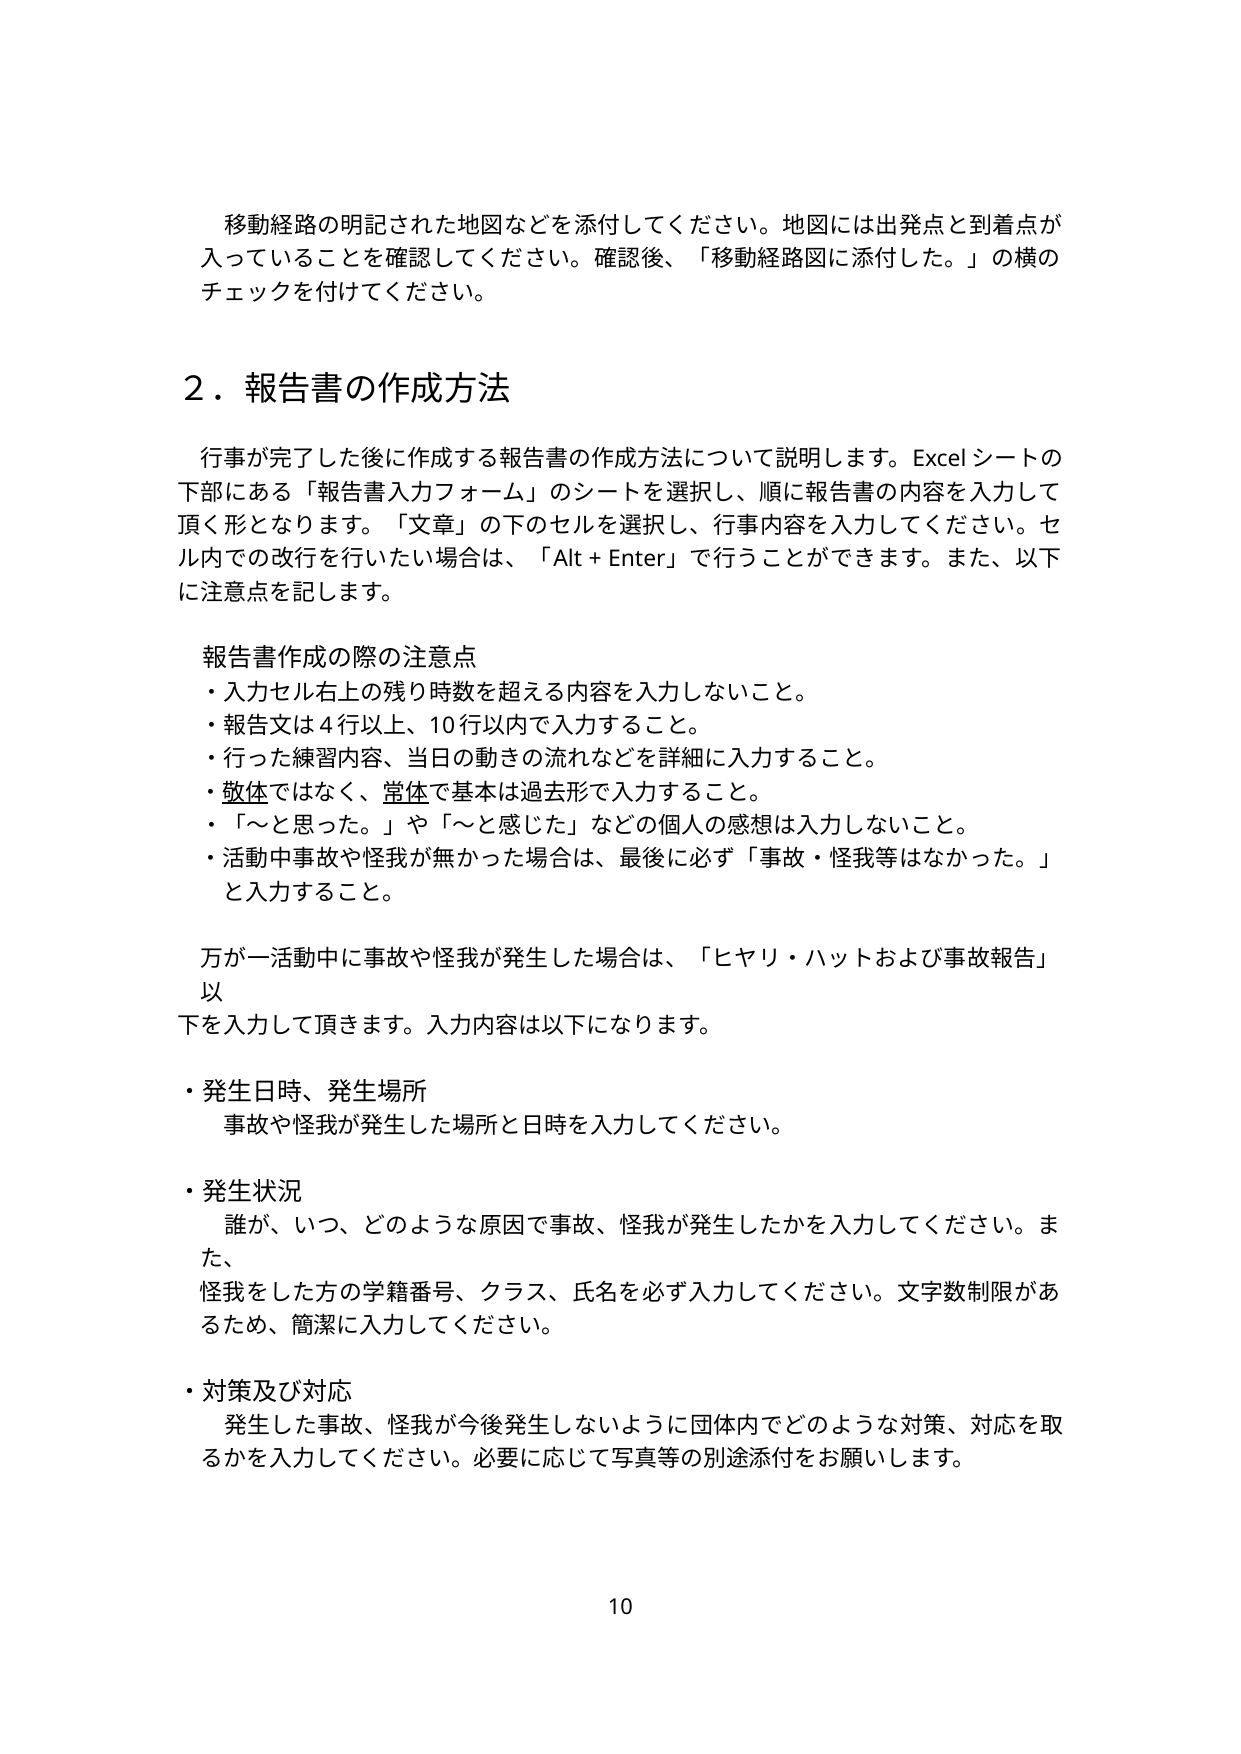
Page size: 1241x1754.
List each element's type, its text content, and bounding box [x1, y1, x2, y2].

text 行事が完了した後に作成する報告書の作成方法について説明します。Excelシートの下部にある「報告書入力フォーム」のシートを選択し、順に報告書の内容を入力して頂く形となります。「文章」の下のセルを選択し、行事内容を入力してください。セル内での改行を行いたい場合は、「Alt + Enter」で行うことができます。また、以下に注意点を記します。 [177, 440, 1063, 607]
text ・報告文は4行以上、10行以内で入力すること。 [177, 707, 1063, 740]
text ・行った練習内容、当日の動きの流れなどを詳細に入力すること。 [177, 740, 1063, 773]
text ・入力セル右上の残り時数を超える内容を入力しないこと。 [177, 673, 1063, 707]
text ・活動中事故や怪我が無かった場合は、最後に必ず「事故・怪我等はなかった。」と入力すること。 [199, 840, 1063, 907]
text ２．報告書の作成方法 [177, 373, 1063, 407]
text 誰が、いつ、どのような原因で事故、怪我が発生したかを入力してください。また、 [177, 1207, 1063, 1273]
text 下を入力して頂きます。入力内容は以下になります。 [177, 1007, 1063, 1040]
text ・「～と思った。」や「～と感じた」などの個人の感想は入力しないこと。 [177, 807, 1063, 840]
text ・発生状況 [177, 1173, 1063, 1207]
text ・発生日時、発生場所 [177, 1073, 1063, 1107]
text 報告書作成の際の注意点 [177, 640, 1063, 673]
text ・敬体ではなく、常体で基本は過去形で入力すること。 [199, 773, 1063, 807]
text 怪我をした方の学籍番号、クラス、氏名を必ず入力してください。文字数制限があるため、簡潔に入力してください。 [199, 1273, 1063, 1340]
text 万が一活動中に事故や怪我が発生した場合は、「ヒヤリ・ハットおよび事故報告」以 [177, 940, 1063, 1007]
text ・対策及び対応 [177, 1373, 1063, 1407]
text 移動経路の明記された地図などを添付してください。地図には出発点と到着点が入っていることを確認してください。確認後、「移動経路図に添付した。」の横のチェックを付けてください。 [177, 207, 1063, 307]
text 事故や怪我が発生した場所と日時を入力してください。 [177, 1107, 1063, 1140]
text 発生した事故、怪我が今後発生しないように団体内でどのような対策、対応を取るかを入力してください。必要に応じて写真等の別途添付をお願いします。 [177, 1407, 1063, 1473]
